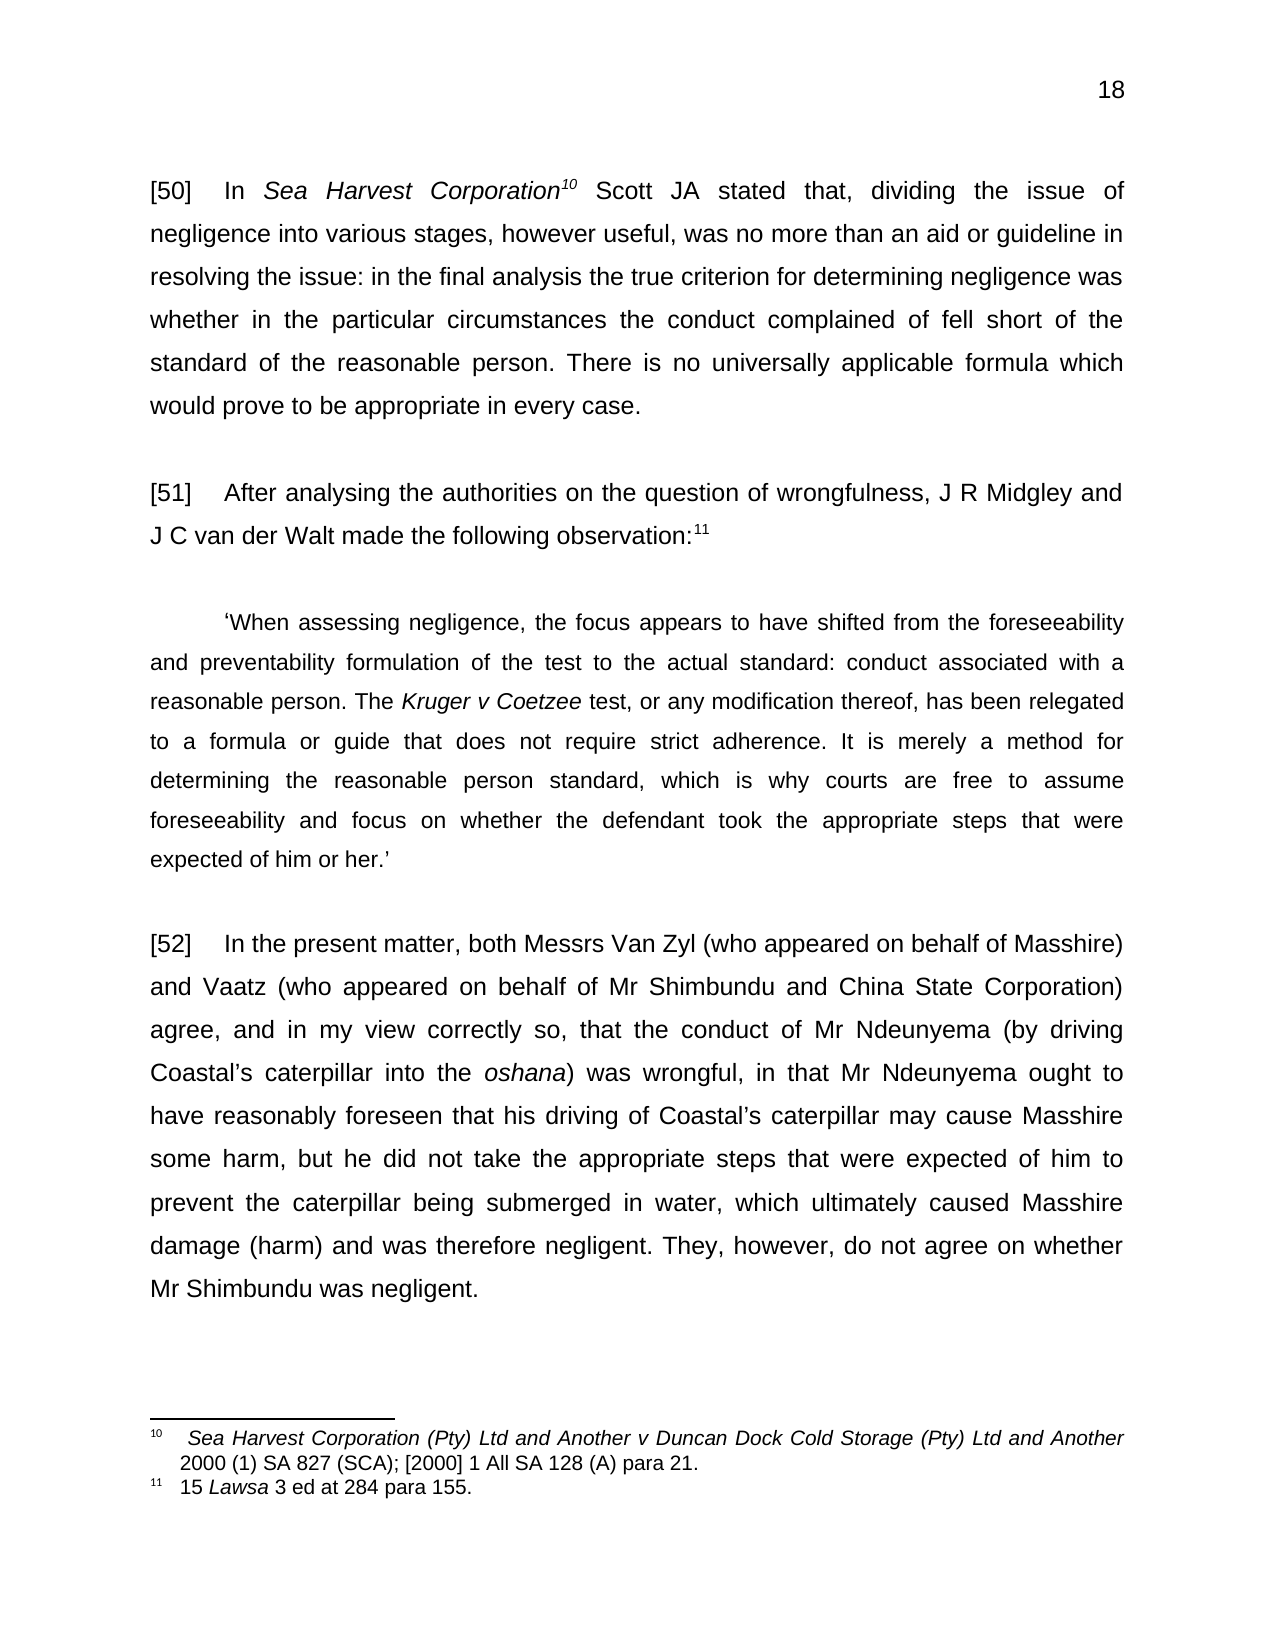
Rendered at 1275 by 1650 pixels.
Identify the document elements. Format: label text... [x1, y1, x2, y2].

text [50] In Sea Harvest Corporation Scott JA stated that, dividing the issue of negligence into various stages, however useful, was no more than an aid or guideline in resolving the issue: in the final analysis the true criterion for determining negligence was whether in the particular circumstances the conduct complained of fell short of the standard of the reasonable person. There is no universally applicable formula which would prove to be appropriate in every case. [150, 176, 1125, 420]
text ‘When assessing negligence, the focus appears to have shifted from the foreseeability and preventability formulation of the test to the actual standard: conduct associated with a reasonable person. The Kruger v Coetzee test, or any modification thereof, has been relegated to a formula or guide that does not require strict adherence. It is merely a method for determining the reasonable person standard, which is why courts are free to assume foreseeability and focus on whether the defendant took the appropriate steps that were expected of him or her.’ [150, 607, 1125, 872]
text [51] After analysing the authorities on the question of wrongfulness, J R Midgley and J C van der Walt made the following observation: [150, 477, 1125, 549]
text [52] In the present matter, both Messrs Van Zyl (who appeared on behalf of Masshire) and Vaatz (who appeared on behalf of Mr Shimbundu and China State Corporation) agree, and in my view correctly so, that the conduct of Mr Ndeunyema (by driving Coastal’s caterpillar into the oshana) was wrongful, in that Mr Ndeunyema ought to have reasonably foreseen that his driving of Coastal’s caterpillar may cause Masshire some harm, but he did not take the appropriate steps that were expected of him to prevent the caterpillar being submerged in water, which ultimately caused Masshire damage (harm) and was therefore negligent. They, however, do not agree on whether Mr Shimbundu was negligent. [150, 929, 1125, 1302]
